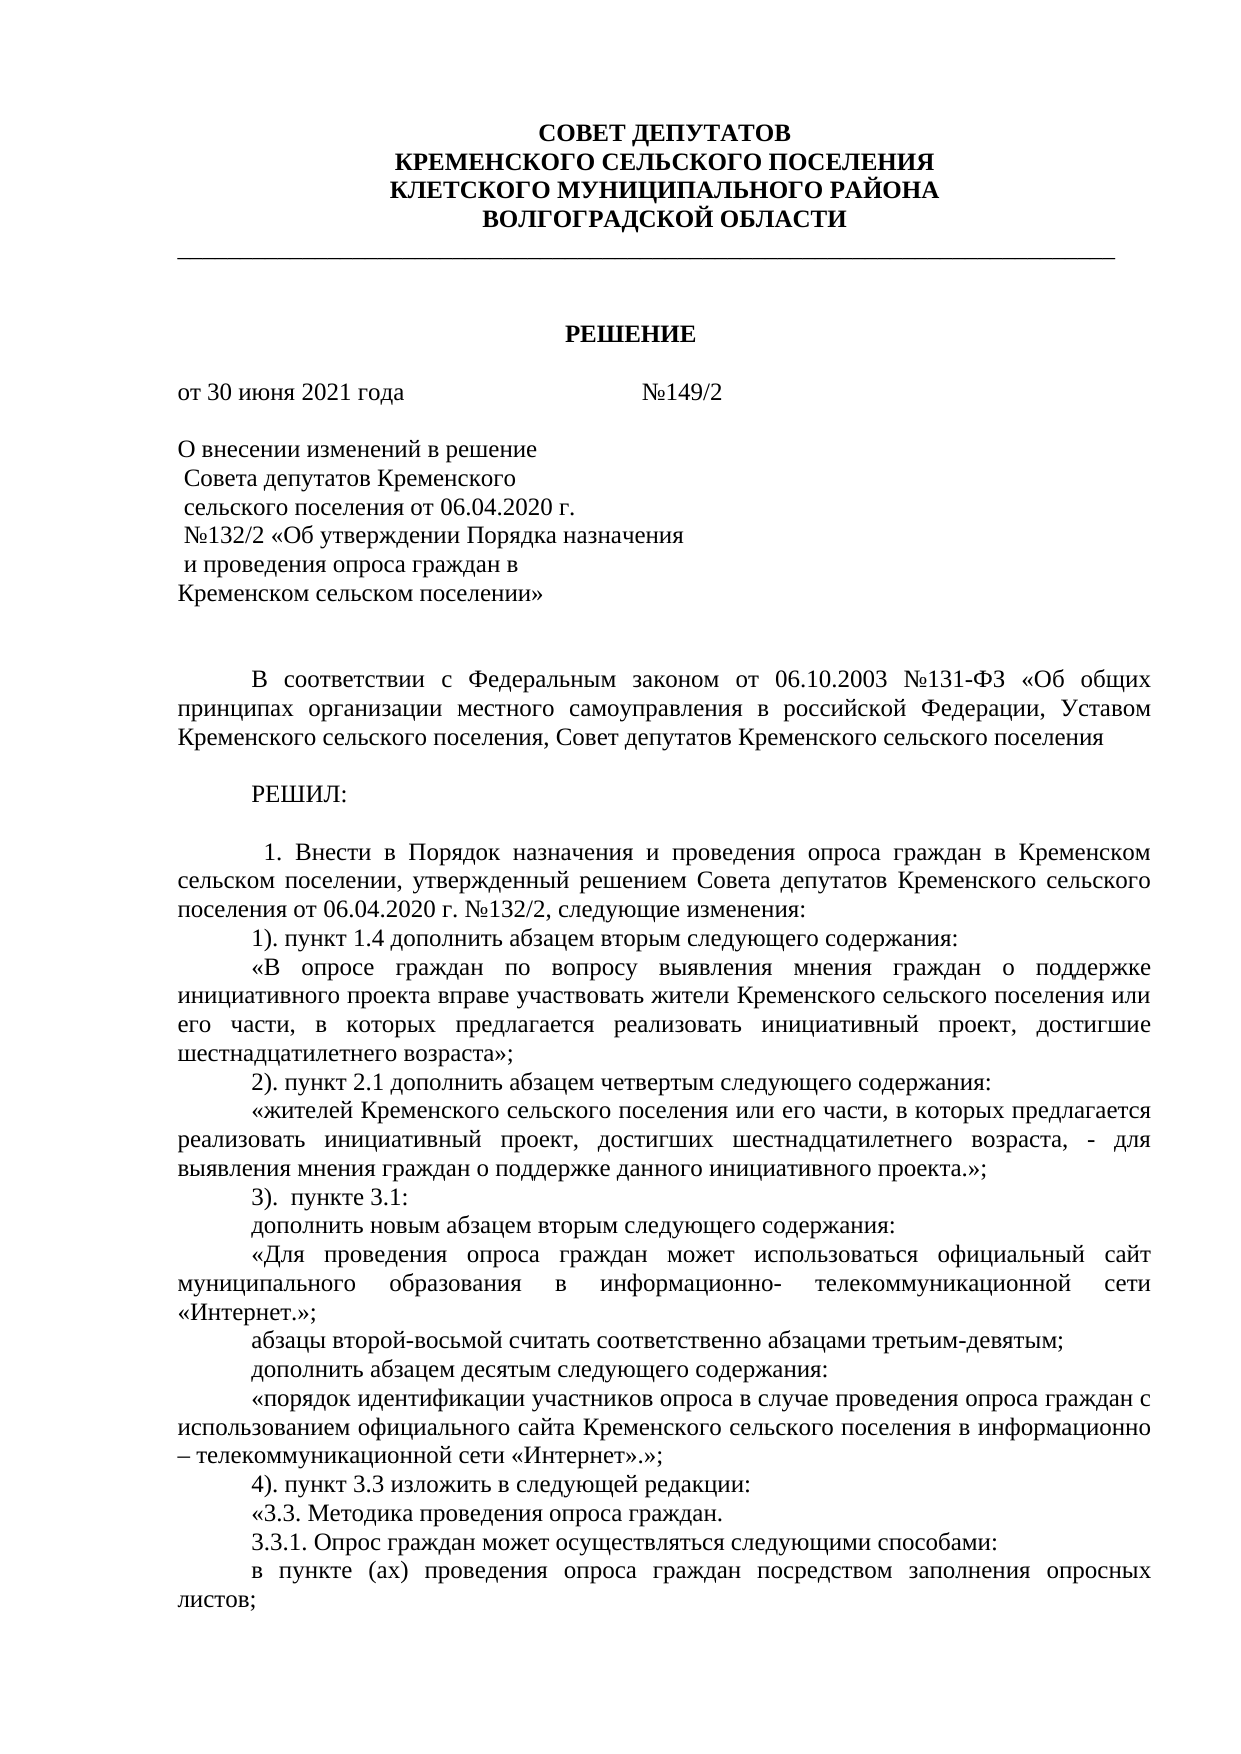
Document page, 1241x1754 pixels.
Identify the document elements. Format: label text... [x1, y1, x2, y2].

text КЛЕТСКОГО МУНИЦИПАЛЬНОГО РАЙОНА [177, 176, 1152, 204]
text дополнить новым абзацем вторым следующего содержания: [177, 1211, 1152, 1239]
text 3.3.1. Опрос граждан может осуществляться следующими способами: [177, 1527, 1152, 1556]
text «порядок идентификации участников опроса в случае проведения опроса граждан с использованием официального сайта Кременского сельского поселения в информационно – телекоммуникационной сети «Интернет».»; [177, 1383, 1152, 1469]
text «3.3. Методика проведения опроса граждан. [177, 1498, 1152, 1527]
text №132/2 «Об утверждении Порядка назначения [177, 521, 1152, 549]
text Кременском сельском поселении» [177, 578, 1152, 607]
text СОВЕТ ДЕПУТАТОВ [177, 118, 1152, 147]
text от 30 июня 2021 года №149/2 [177, 377, 1152, 406]
text 3). пункте 3.1: [177, 1182, 1152, 1211]
text и проведения опроса граждан в [177, 549, 1152, 578]
text РЕШЕНИЕ [177, 319, 1152, 348]
text 2). пункт 2.1 дополнить абзацем четвертым следующего содержания: [177, 1067, 1152, 1096]
text ___________________________________________________________________________ [177, 233, 1152, 262]
text КРЕМЕНСКОГО СЕЛЬСКОГО ПОСЕЛЕНИЯ [177, 147, 1152, 176]
text абзацы второй-восьмой считать соответственно абзацами третьим-девятым; [177, 1326, 1152, 1354]
text РЕШИЛ: [177, 779, 1152, 808]
text Совета депутатов Кременского [177, 463, 1152, 492]
text В соответствии с Федеральным законом от 06.10.2003 №131-ФЗ «Об общих принципах организации местного самоуправления в российской Федерации, Уставом Кременского сельского поселения, Совет депутатов Кременского сельского поселения [177, 664, 1152, 751]
text 1. Внести в Порядок назначения и проведения опроса граждан в Кременском сельском поселении, утвержденный решением Совета депутатов Кременского сельского поселения от 06.04.2020 г. №132/2, следующие изменения: [177, 837, 1152, 923]
text сельского поселения от 06.04.2020 г. [177, 492, 1152, 521]
text 1). пункт 1.4 дополнить абзацем вторым следующего содержания: [177, 923, 1152, 952]
text дополнить абзацем десятым следующего содержания: [177, 1354, 1152, 1383]
text «Для проведения опроса граждан может использоваться официальный сайт муниципального образования в информационно- телекоммуникационной сети «Интернет.»; [177, 1239, 1152, 1326]
text О внесении изменений в решение [177, 434, 1152, 463]
text «В опросе граждан по вопросу выявления мнения граждан о поддержке инициативного проекта вправе участвовать жители Кременского сельского поселения или его части, в которых предлагается реализовать инициативный проект, достигшие шестнадцатилетнего возраста»; [177, 952, 1152, 1067]
text «жителей Кременского сельского поселения или его части, в которых предлагается реализовать инициативный проект, достигших шестнадцатилетнего возраста, - для выявления мнения граждан о поддержке данного инициативного проекта.»; [177, 1096, 1152, 1182]
text ВОЛГОГРАДСКОЙ ОБЛАСТИ [177, 204, 1152, 233]
text в пункте (ах) проведения опроса граждан посредством заполнения опросных листов; [177, 1556, 1152, 1613]
text 4). пункт 3.3 изложить в следующей редакции: [177, 1469, 1152, 1498]
